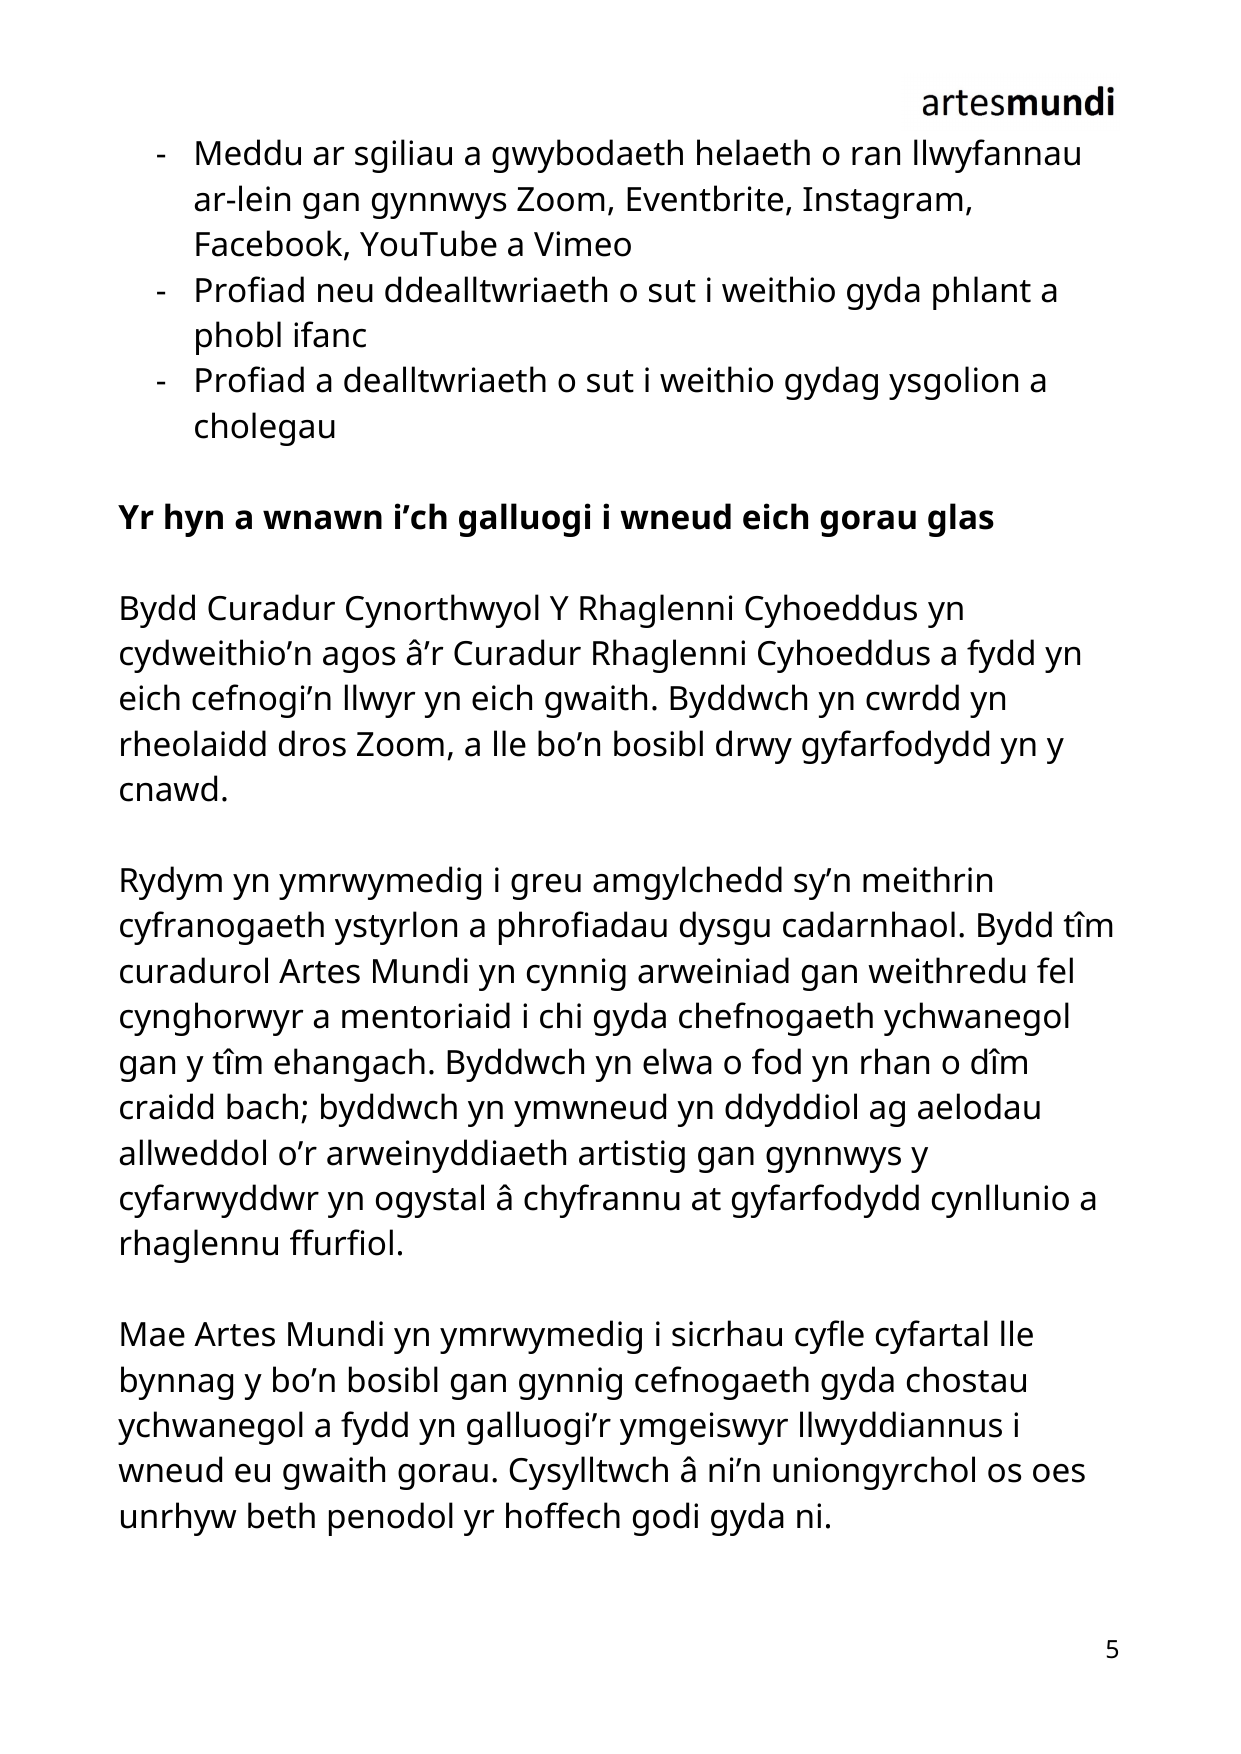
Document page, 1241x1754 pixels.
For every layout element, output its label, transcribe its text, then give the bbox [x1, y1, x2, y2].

list Profiad neu ddealltwriaeth o sut i weithio gyda phlant a phobl ifanc [156, 266, 1122, 357]
text Rydym yn ymrwymedig i greu amgylchedd sy’n meithrin cyfranogaeth ystyrlon a phrofiadau dysgu cadarnhaol. Bydd tîm curadurol Artes Mundi yn cynnig arweiniad gan weithredu fel cynghorwyr a mentoriaid i chi gyda chefnogaeth ychwanegol gan y tîm ehangach. Byddwch yn elwa o fod yn rhan o dîm craidd bach; byddwch yn ymwneud yn ddyddiol ag aelodau allweddol o’r arweinyddiaeth artistig gan gynnwys y cyfarwyddwr yn ogystal â chyfrannu at gyfarfodydd cynllunio a rhaglennu ffurfiol. [118, 857, 1122, 1266]
list Profiad a dealltwriaeth o sut i weithio gydag ysgolion a cholegau [156, 357, 1122, 448]
picture [901, 73, 1120, 130]
text Bydd Curadur Cynorthwyol Y Rhaglenni Cyhoeddus yn cydweithio’n agos â’r Curadur Rhaglenni Cyhoeddus a fydd yn eich cefnogi’n llwyr yn eich gwaith. Byddwch yn cwrdd yn rheolaidd dros Zoom, a lle bo’n bosibl drwy gyfarfodydd yn y cnawd. [118, 584, 1122, 811]
text Mae Artes Mundi yn ymrwymedig i sicrhau cyfle cyfartal lle bynnag y bo’n bosibl gan gynnig cefnogaeth gyda chostau ychwanegol a fydd yn galluogi’r ymgeiswyr llwyddiannus i wneud eu gwaith gorau. Cysylltwch â ni’n uniongyrchol os oes unrhyw beth penodol yr hoffech godi gyda ni. [118, 1311, 1122, 1538]
list Meddu ar sgiliau a gwybodaeth helaeth o ran llwyfannau ar-lein gan gynnwys Zoom, Eventbrite, Instagram, Facebook, YouTube a Vimeo [156, 130, 1122, 266]
text Yr hyn a wnawn i’ch galluogi i wneud eich gorau glas [118, 493, 1122, 539]
